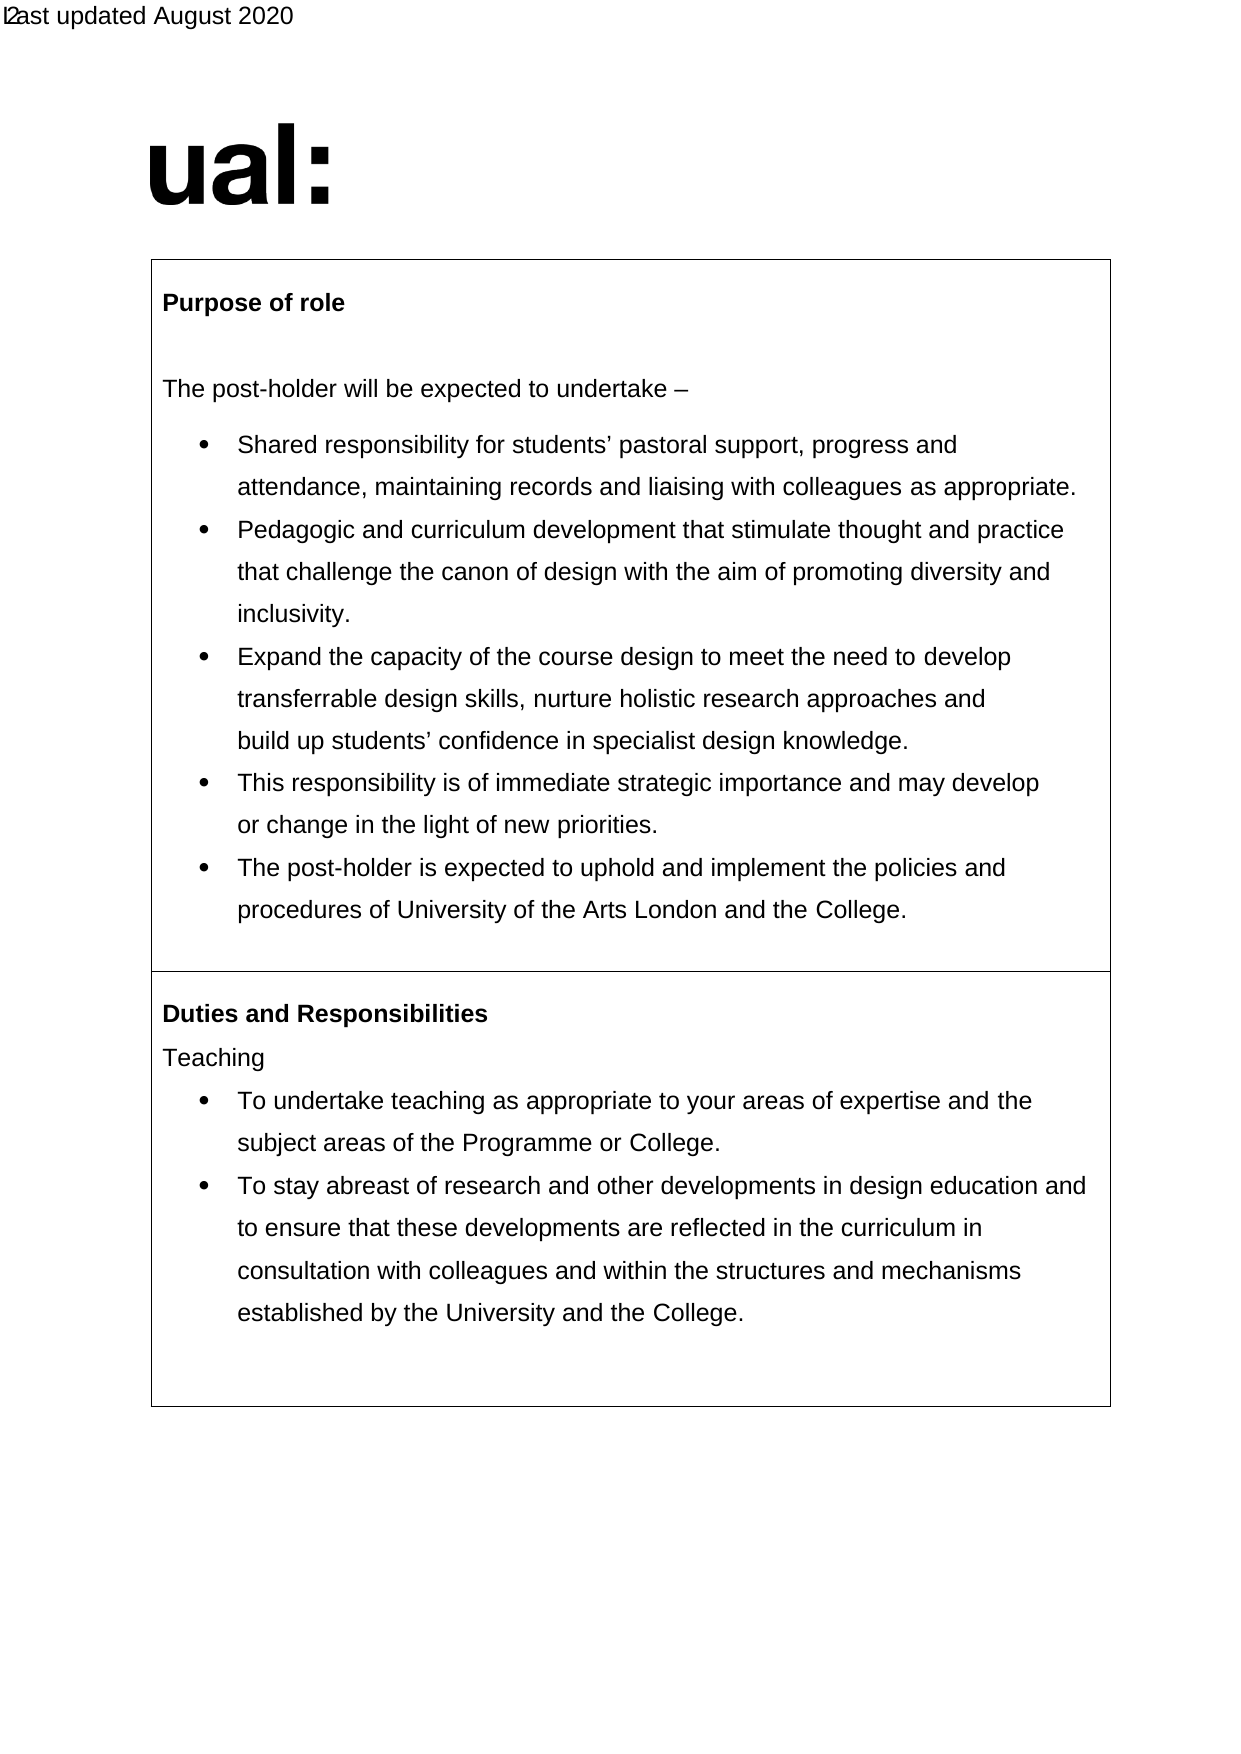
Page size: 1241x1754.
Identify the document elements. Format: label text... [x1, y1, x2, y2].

picture [150, 123, 329, 205]
table_header Purpose of role The post-holder will be expected to undertake – Shared responsibility for students’ pastoral support, progress and attendance, maintaining records and liaising with colleagues as appropriate. Pedagogic and curriculum development that stimulate thought and practice that challenge the canon of design with the aim of promoting diversity and inclusivity. Expand the capacity of the course design to meet the need to develop transferrable design skills, nurture holistic research approaches and build up students’ confidence in specialist design knowledge. This responsibility is of immediate strategic importance and may develop or change in the light of new priorities. The post-holder is expected to uphold and implement the policies and procedures of University of the Arts London and the College. [152, 260, 1110, 971]
table_cell Duties and Responsibilities Teaching To undertake teaching as appropriate to your areas of expertise and the subject areas of the Programme or College. To stay abreast of research and other developments in design education and to ensure that these developments are reflected in the curriculum in consultation with colleagues and within the structures and mechanisms established by the University and the College. [152, 972, 1110, 1406]
